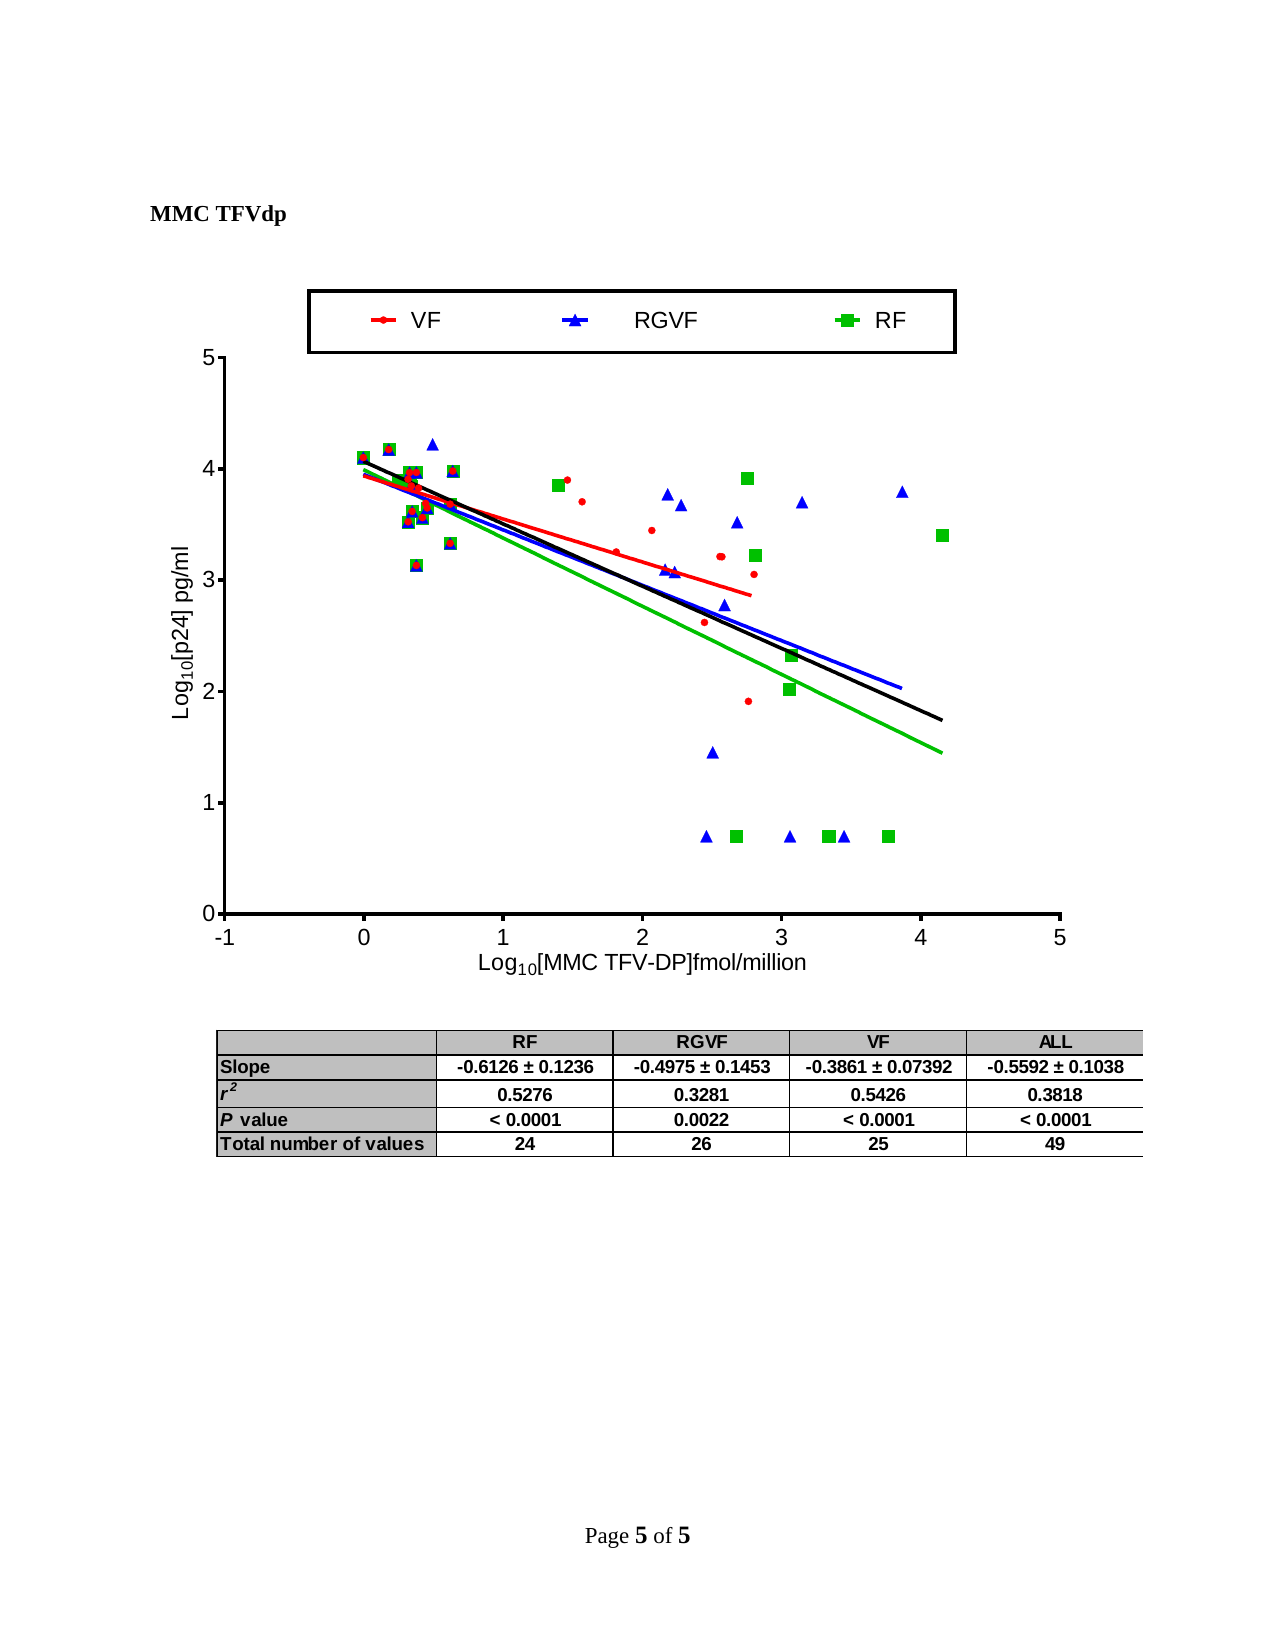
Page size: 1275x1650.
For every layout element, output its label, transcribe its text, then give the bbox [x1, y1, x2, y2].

subtitle MMC TFVdp [150, 200, 1125, 226]
